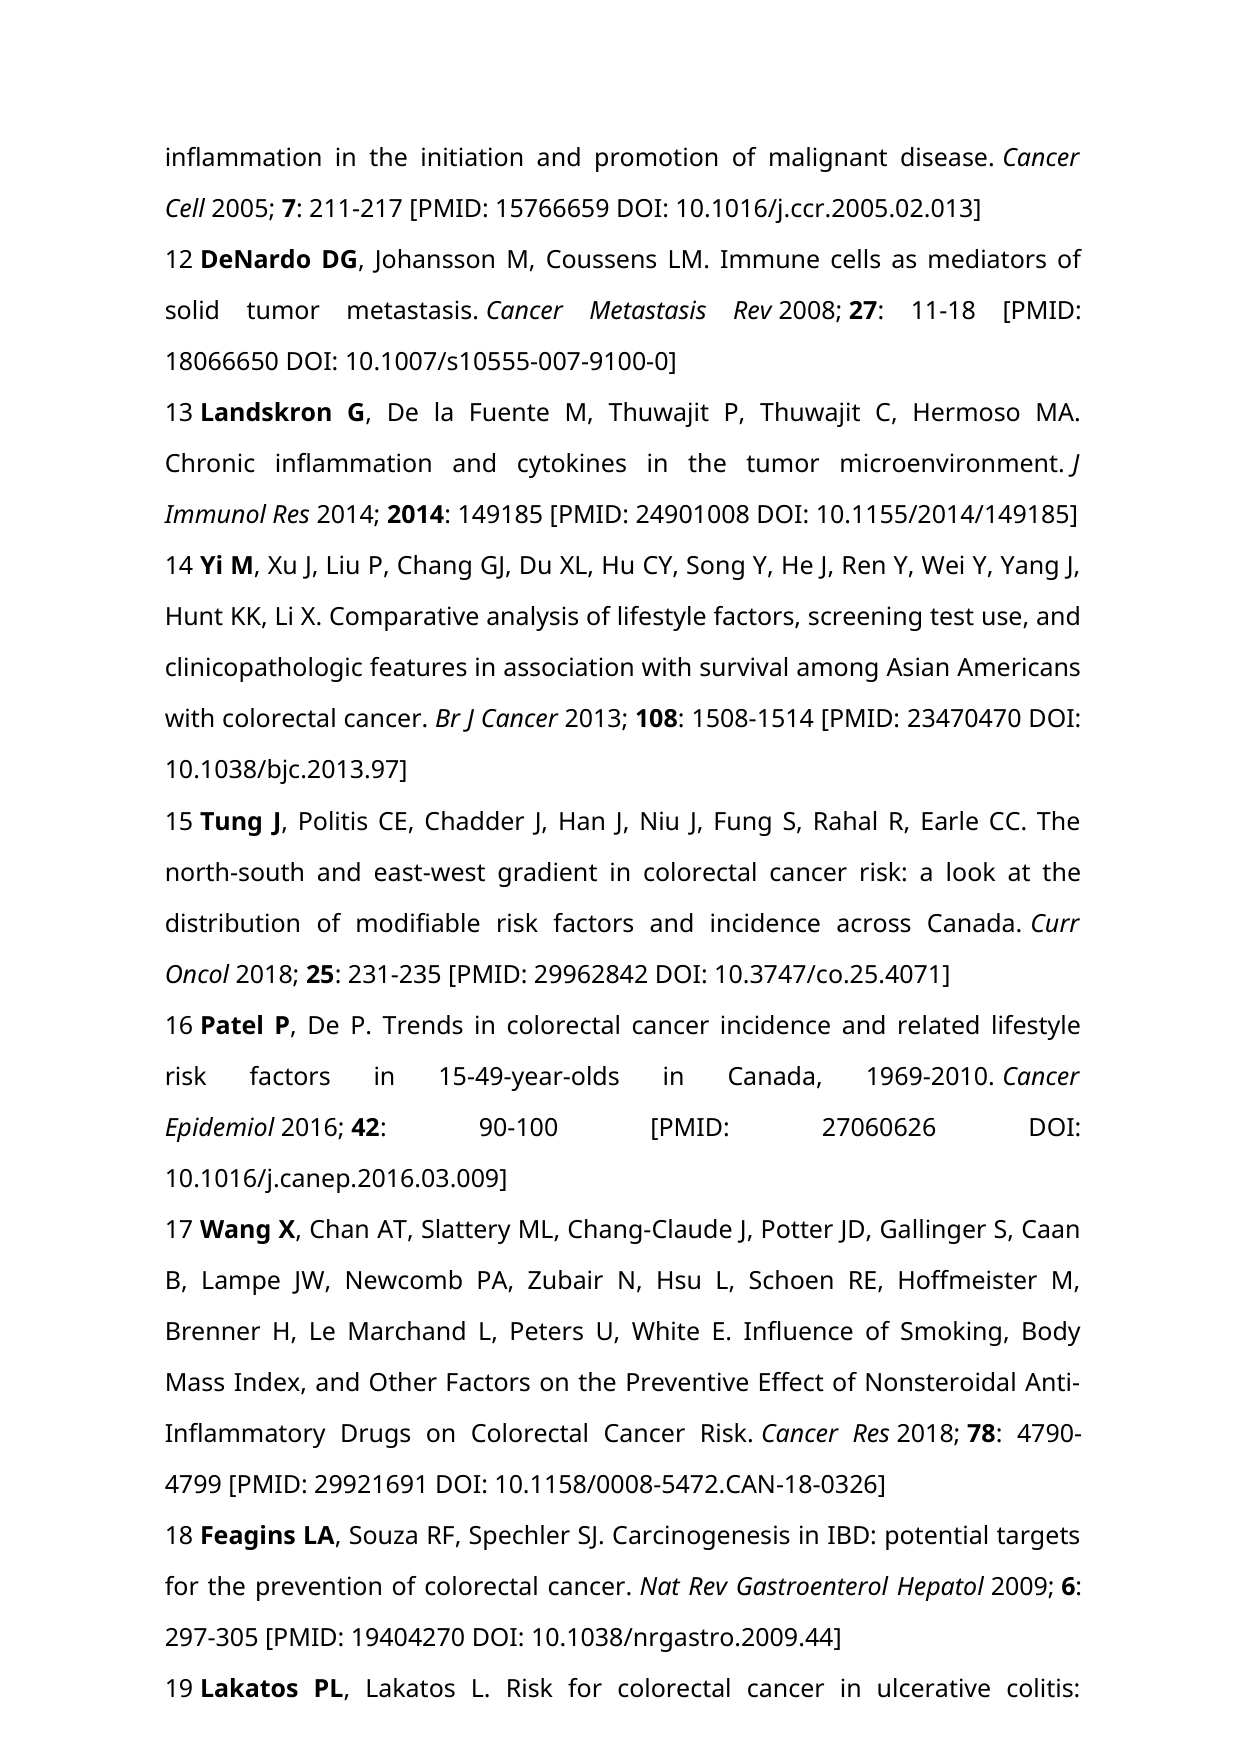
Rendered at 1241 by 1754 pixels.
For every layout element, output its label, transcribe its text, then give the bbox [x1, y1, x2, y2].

text 17 Wang X, Chan AT, Slattery ML, Chang-Claude J, Potter JD, Gallinger S, Caan B, Lampe JW, Newcomb PA, Zubair N, Hsu L, Schoen RE, Hoffmeister M, Brenner H, Le Marchand L, Peters U, White E. Influence of Smoking, Body Mass Index, and Other Factors on the Preventive Effect of Nonsteroidal Anti-Inflammatory Drugs on Colorectal Cancer Risk. Cancer Res 2018; 78: 4790-4799 [PMID: 29921691 DOI: 10.1158/0008-5472.CAN-18-0326] [164, 1211, 1082, 1501]
text 18 Feagins LA, Souza RF, Spechler SJ. Carcinogenesis in IBD: potential targets for the prevention of colorectal cancer. Nat Rev Gastroenterol Hepatol 2009; 6: 297-305 [PMID: 19404270 DOI: 10.1038/nrgastro.2009.44] [164, 1518, 1082, 1654]
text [164, 139, 1082, 225]
text 15 Tung J, Politis CE, Chadder J, Han J, Niu J, Fung S, Rahal R, Earle CC. The north-south and east-west gradient in colorectal cancer risk: a look at the distribution of modifiable risk factors and incidence across Canada. Curr Oncol 2018; 25: 231-235 [PMID: 29962842 DOI: 10.3747/co.25.4071] [164, 803, 1082, 990]
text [164, 1671, 1082, 1705]
text 13 Landskron G, De la Fuente M, Thuwajit P, Thuwajit C, Hermoso MA. Chronic inflammation and cytokines in the tumor microenvironment. J Immunol Res 2014; 2014: 149185 [PMID: 24901008 DOI: 10.1155/2014/149185] [164, 395, 1082, 531]
text 12 DeNardo DG, Johansson M, Coussens LM. Immune cells as mediators of solid tumor metastasis. Cancer Metastasis Rev 2008; 27: 11-18 [PMID: 18066650 DOI: 10.1007/s10555-007-9100-0] [164, 242, 1082, 378]
text 14 Yi M, Xu J, Liu P, Chang GJ, Du XL, Hu CY, Song Y, He J, Ren Y, Wei Y, Yang J, Hunt KK, Li X. Comparative analysis of lifestyle factors, screening test use, and clinicopathologic features in association with survival among Asian Americans with colorectal cancer. Br J Cancer 2013; 108: 1508-1514 [PMID: 23470470 DOI: 10.1038/bjc.2013.97] [164, 548, 1082, 786]
text 16 Patel P, De P. Trends in colorectal cancer incidence and related lifestyle risk factors in 15-49-year-olds in Canada, 1969-2010. Cancer Epidemiol 2016; 42: 90-100 [PMID: 27060626 DOI: 10.1016/j.canep.2016.03.009] [164, 1007, 1082, 1194]
